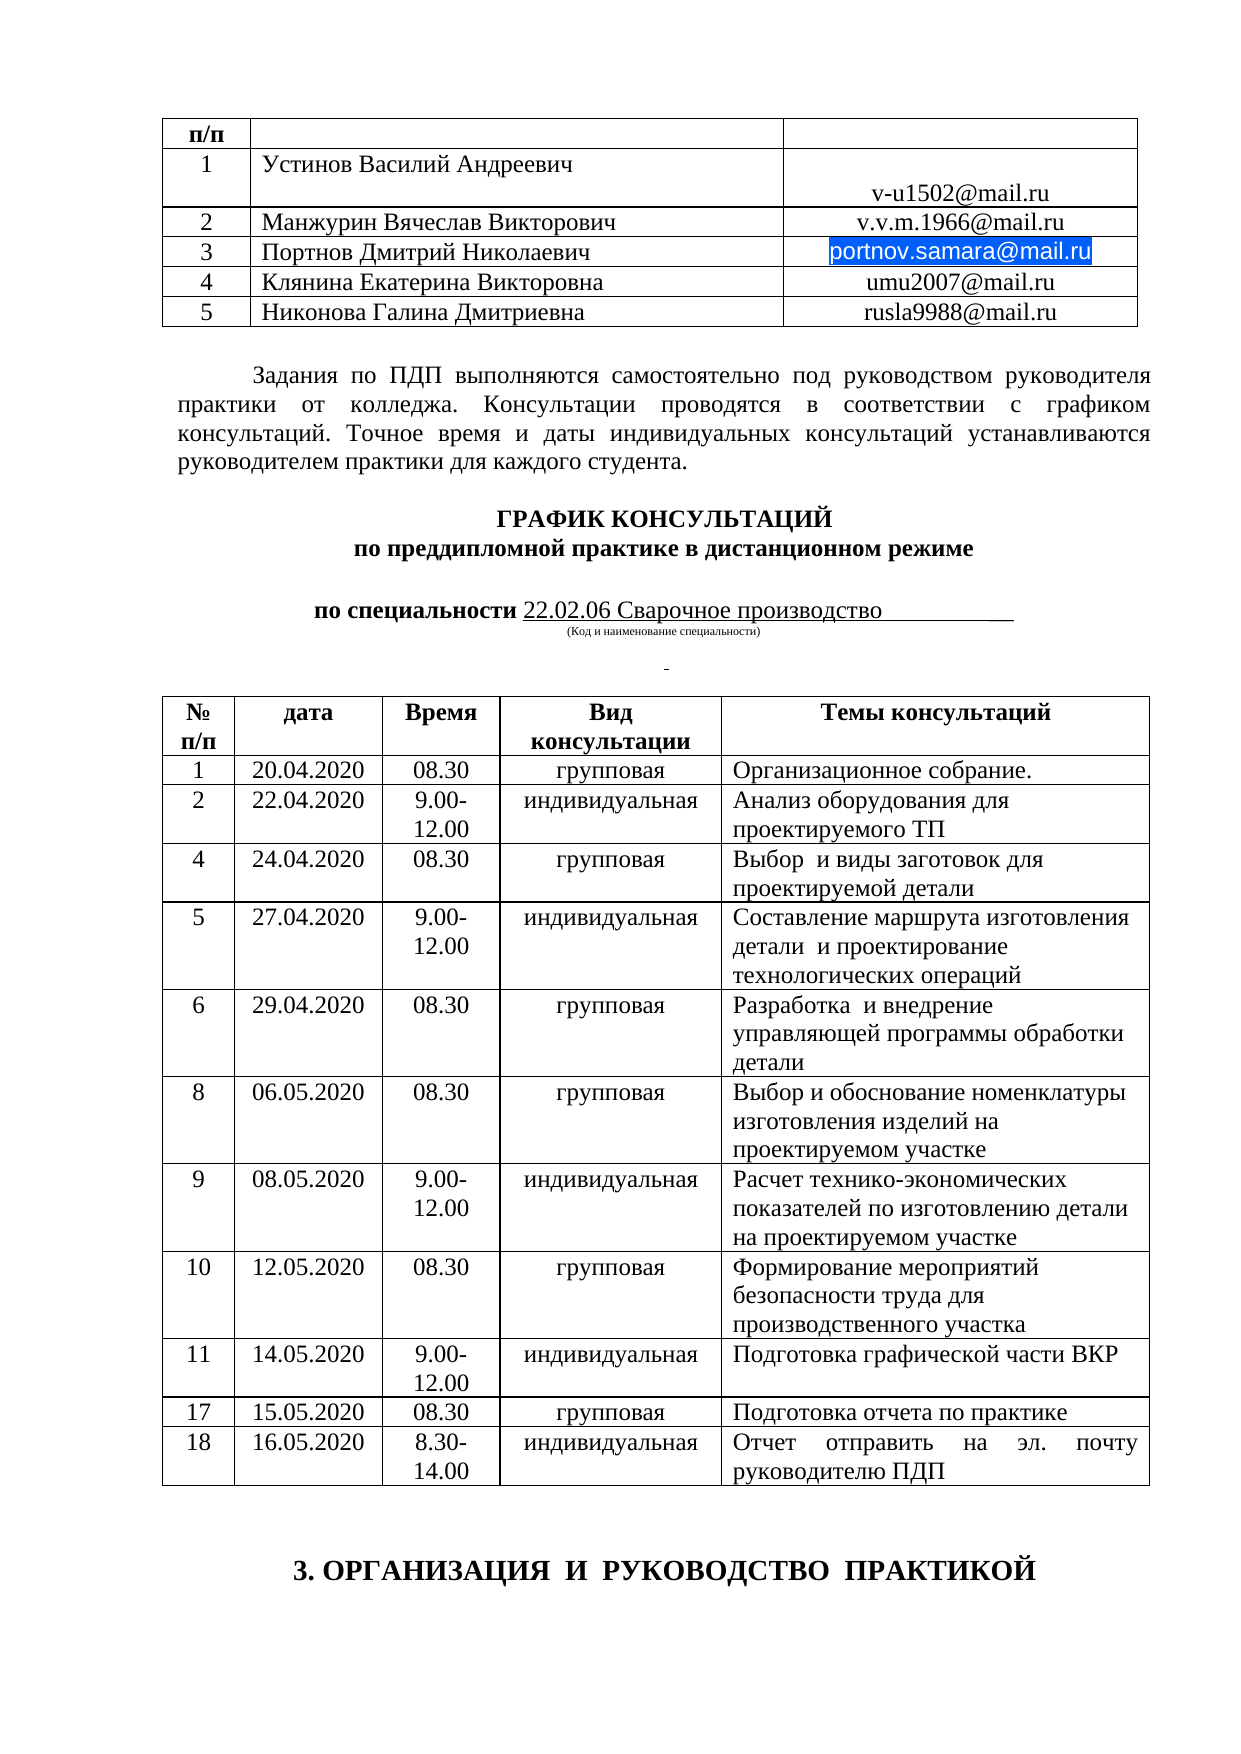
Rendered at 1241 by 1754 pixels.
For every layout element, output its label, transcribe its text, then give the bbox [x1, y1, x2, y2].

text по преддипломной практике в дистанционном режиме [176, 533, 1152, 561]
table_cell 6 [163, 990, 234, 1076]
table_cell индивидуальная [501, 785, 721, 843]
table_cell 11 [163, 1339, 234, 1396]
table_cell 8.30-14.00 [383, 1427, 499, 1485]
table_cell Формирование мероприятий безопасности труда для производственного участка [722, 1252, 1149, 1338]
table_cell Портнов Дмитрий Николаевич [251, 237, 783, 266]
table_cell групповая [501, 756, 721, 784]
table_cell 9.00-12.00 [383, 1164, 499, 1251]
table_cell Отчет отправить на эл. почту руководителю ПДП [722, 1427, 1149, 1485]
table_cell 20.04.2020 [235, 756, 382, 784]
table_cell 9 [163, 1164, 234, 1251]
table_cell Выбор и виды заготовок для проектируемой детали [722, 844, 1149, 901]
table_header № п/п [163, 119, 250, 148]
table_cell Подготовка графической части ВКР [722, 1339, 1149, 1396]
table_cell 08.30 [383, 1252, 499, 1338]
table_cell индивидуальная [501, 1427, 721, 1485]
table_cell 08.30 [383, 1398, 499, 1426]
table_cell portnov.samara@mail.ru [784, 237, 1137, 266]
table_cell индивидуальная [501, 1164, 721, 1251]
table_header Вид консультации [501, 697, 721, 754]
table_cell Устинов Василий Андреевич [251, 149, 783, 206]
table_cell Разработка и внедрение управляющей программы обработки детали [722, 990, 1149, 1076]
table_cell Клянина Екатерина Викторовна [251, 267, 783, 296]
table_cell 9.00-12.00 [383, 903, 499, 989]
table_cell 15.05.2020 [235, 1398, 382, 1426]
table_cell 08.05.2020 [235, 1164, 382, 1251]
table_cell rusla9988@mail.ru [784, 297, 1137, 326]
table_header Эл. почта [784, 119, 1137, 148]
table_cell 08.30 [383, 756, 499, 784]
table_cell индивидуальная [501, 1339, 721, 1396]
subtitle 3. ОРГАНИЗАЦИЯ И РУКОВОДСТВО ПРАКТИКОЙ [177, 1553, 1152, 1586]
table_cell 2 [163, 785, 234, 843]
table_cell 29.04.2020 [235, 990, 382, 1076]
table_header № п/п [163, 697, 234, 754]
table_cell Расчет технико-экономических показателей по изготовлению детали на проектируемом участке [722, 1164, 1149, 1251]
table_cell групповая [501, 1252, 721, 1338]
text Задания по ПДП выполняются самостоятельно под руководством руководителя практики от колледжа. Консультации проводятся в соответствии с графиком консультаций. Точное время и даты индивидуальных консультаций устанавливаются руководителем практики для каждого студента. [177, 360, 1152, 475]
table_cell групповая [501, 990, 721, 1076]
text ГРАФИК КОНСУЛЬТАЦИЙ [177, 504, 1152, 533]
table_cell 08.30 [383, 844, 499, 901]
text (Код и наименование специальности) [176, 624, 1152, 648]
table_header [251, 119, 783, 148]
table_cell Выбор и обоснование номенклатуры изготовления изделий на проектируемом участке [722, 1077, 1149, 1163]
table_header Время [383, 697, 499, 754]
table_cell 12.05.2020 [235, 1252, 382, 1338]
table_cell Анализ оборудования для проектируемого ТП [722, 785, 1149, 843]
table_cell v.v.m.1966@mail.ru [784, 208, 1137, 236]
table_cell 5 [163, 903, 234, 989]
table_cell Никонова Галина Дмитриевна [251, 297, 783, 326]
table_cell 06.05.2020 [235, 1077, 382, 1163]
table_cell 27.04.2020 [235, 903, 382, 989]
table_cell индивидуальная [501, 903, 721, 989]
table_cell Организационное собрание. [722, 756, 1149, 784]
table_cell 17 [163, 1398, 234, 1426]
table_header Темы консультаций [722, 697, 1149, 754]
table_cell 9.00-12.00 [383, 785, 499, 843]
table_cell 3 [163, 237, 250, 266]
text по специальности 22.02.06 Сварочное производство __ [176, 595, 1152, 624]
table_cell 1 [163, 756, 234, 784]
table_cell 5 [163, 297, 250, 326]
table_cell 24.04.2020 [235, 844, 382, 901]
table_cell 22.04.2020 [235, 785, 382, 843]
table_cell Манжурин Вячеслав Викторович [251, 208, 783, 236]
table_cell 08.30 [383, 1077, 499, 1163]
table_header дата [235, 697, 382, 754]
table_cell 16.05.2020 [235, 1427, 382, 1485]
table_cell групповая [501, 1398, 721, 1426]
table_cell v-u1502@mail.ru [784, 149, 1137, 206]
table_cell 4 [163, 844, 234, 901]
table_cell групповая [501, 844, 721, 901]
table_cell 14.05.2020 [235, 1339, 382, 1396]
table_cell 4 [163, 267, 250, 296]
table_cell 18 [163, 1427, 234, 1485]
table_cell 2 [163, 208, 250, 236]
table_cell 8 [163, 1077, 234, 1163]
table_cell 9.00-12.00 [383, 1339, 499, 1396]
table_cell 1 [163, 149, 250, 206]
table_cell 08.30 [383, 990, 499, 1076]
table_cell групповая [501, 1077, 721, 1163]
table_cell umu2007@mail.ru [784, 267, 1137, 296]
table_cell Составление маршрута изготовления детали и проектирование технологических операций [722, 903, 1149, 989]
table_cell Подготовка отчета по практике [722, 1398, 1149, 1426]
table_cell 10 [163, 1252, 234, 1338]
